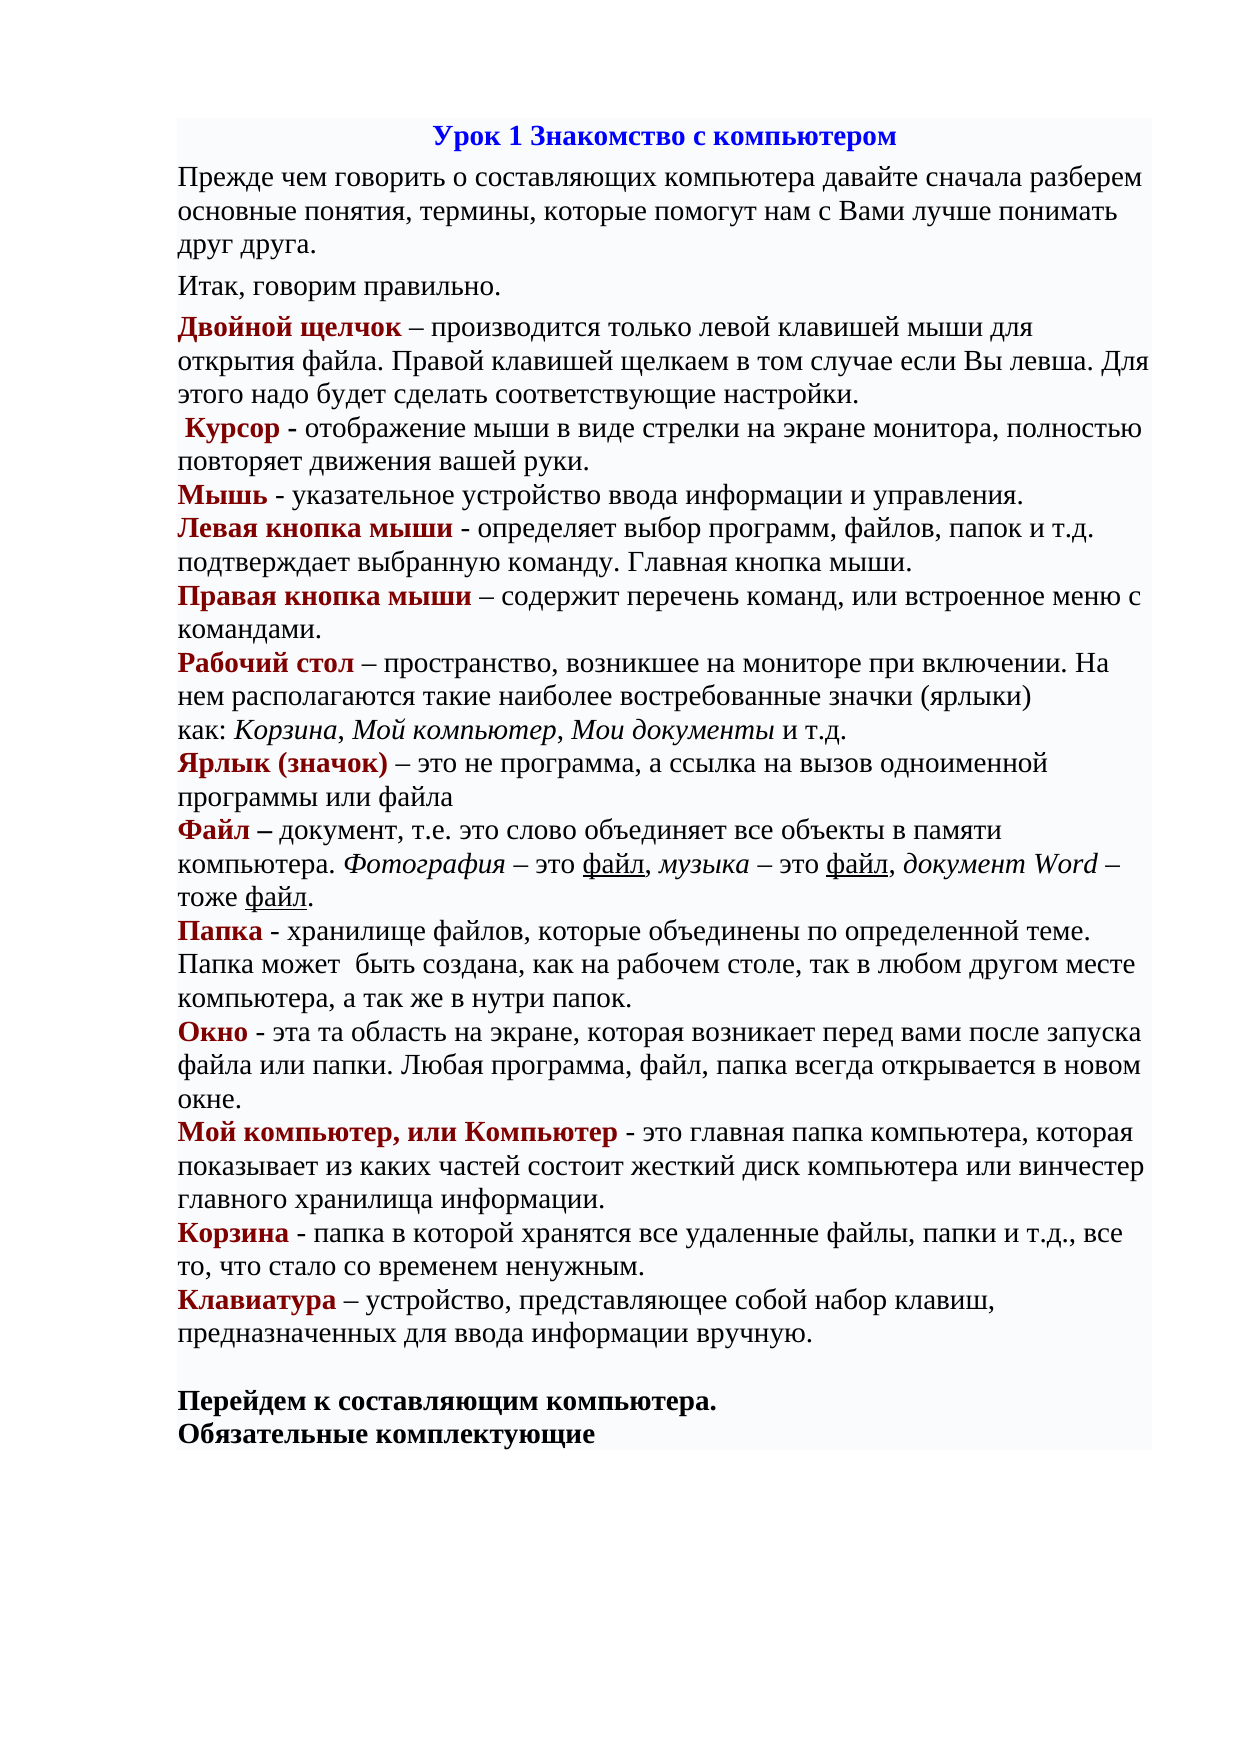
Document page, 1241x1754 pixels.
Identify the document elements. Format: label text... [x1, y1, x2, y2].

text Правая кнопка мыши – содержит перечень команд, или встроенное меню с командами. [177, 578, 1152, 645]
text Ярлык (значок) – это не программа, а ссылка на вызов одноименной программы или файла [177, 745, 1152, 812]
text Клавиатура – устройство, представляющее собой набор клавиш, предназначенных для ввода информации вручную. [177, 1282, 1152, 1349]
text Итак, говорим правильно. [177, 268, 1152, 301]
text Корзина - папка в которой хранятся все удаленные файлы, папки и т.д., все то, что стало со временем ненужным. [177, 1215, 1152, 1282]
text Левая кнопка мыши - определяет выбор программ, файлов, папок и т.д. подтверждает выбранную команду. Главная кнопка мыши. [177, 511, 1152, 578]
text Рабочий стол – пространство, возникшее на мониторе при включении. На нем располагаются такие наиболее востребованные значки (ярлыки) как: Корзина, Мой компьютер, Мои документы и т.д. [177, 645, 1152, 745]
text Двойной щелчок – производится только левой клавишей мыши для открытия файла. Правой клавишей щелкаем в том случае если Вы левша. Для этого надо будет сделать соответствующие настройки. [177, 309, 1152, 410]
text Мой компьютер, или Компьютер - это главная папка компьютера, которая показывает из каких частей состоит жесткий диск компьютера или винчестер главного хранилища информации. [177, 1114, 1152, 1215]
text Курсор - отображение мыши в виде стрелки на экране монитора, полностью повторяет движения вашей руки. [177, 410, 1152, 477]
text Папка - хранилище файлов, которые объединены по определенной теме. Папка может быть создана, как на рабочем столе, так в любом другом месте компьютера, а так же в нутри папок. [177, 913, 1152, 1014]
text Урок 1 Знакомство с компьютером [177, 118, 1152, 152]
text Файл – документ, т.е. это слово объединяет все объекты в памяти компьютера. Фотография – это файл, музыка – это файл, документ Word – тоже файл. [177, 812, 1152, 913]
text Мышь - указательное устройство ввода информации и управления. [177, 477, 1152, 511]
text Перейдем к составляющим компьютера. [177, 1383, 1152, 1416]
text Прежде чем говорить о составляющих компьютера давайте сначала разберем основные понятия, термины, которые помогут нам с Вами лучше понимать друг друга. [177, 159, 1152, 260]
text Окно - эта та область на экране, которая возникает перед вами после запуска файла или папки. Любая программа, файл, папка всегда открывается в новом окне. [177, 1014, 1152, 1114]
text Обязательные комплектующие [177, 1416, 1152, 1450]
